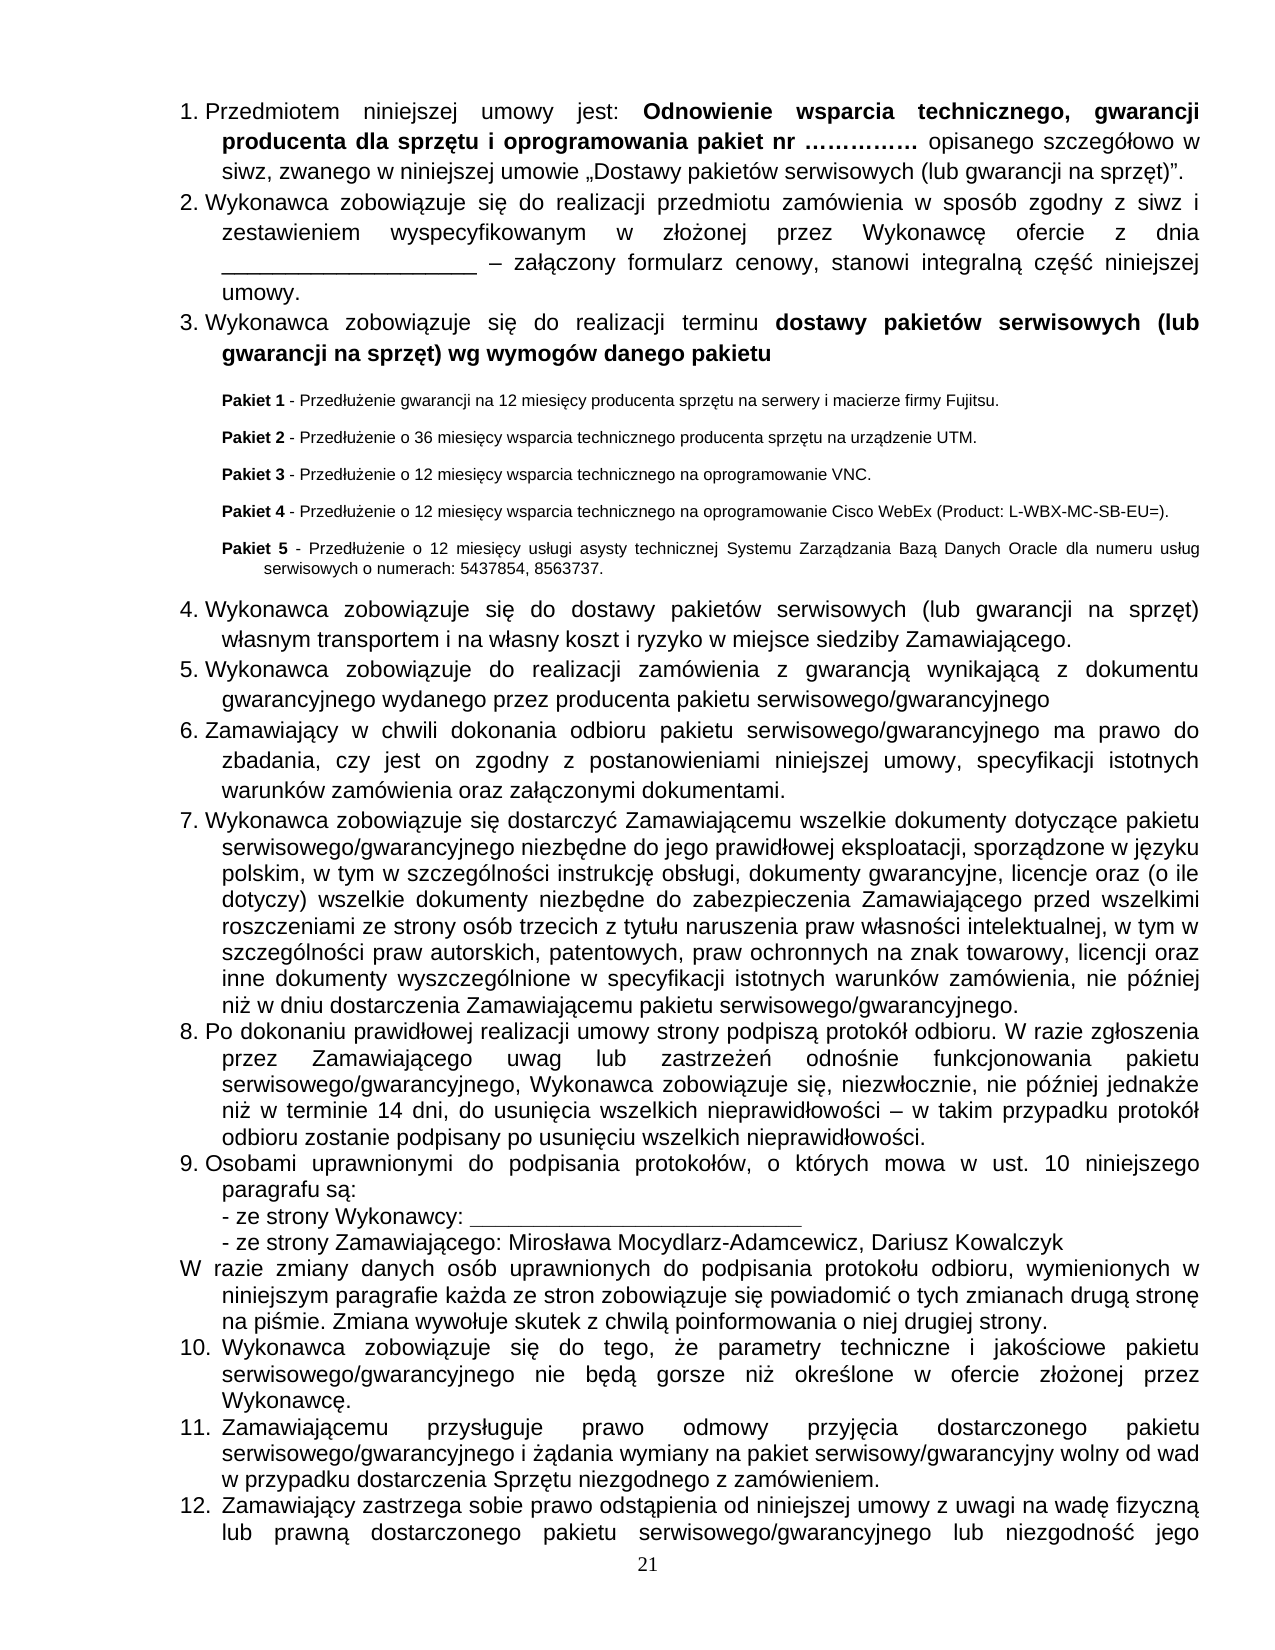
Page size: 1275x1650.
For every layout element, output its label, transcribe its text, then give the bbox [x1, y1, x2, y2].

text Pakiet 2 - Przedłużenie o 36 miesięcy wsparcia technicznego producenta sprzętu na urządzenie UTM. [222, 428, 1200, 447]
list Wykonawca zobowiązuje się dostarczyć Zamawiającemu wszelkie dokumenty dotyczące pakietu serwisowego/gwarancyjnego niezbędne do jego prawidłowej eksploatacji, sporządzone w języku polskim, w tym w szczególności instrukcję obsługi, dokumenty gwarancyjne, licencje oraz (o ile dotyczy) wszelkie dokumenty niezbędne do zabezpieczenia Zamawiającego przed wszelkimi roszczeniami ze strony osób trzecich z tytułu naruszenia praw własności intelektualnej, w tym w szczególności praw autorskich, patentowych, praw ochronnych na znak towarowy, licencji oraz inne dokumenty wyszczególnione w specyfikacji istotnych warunków zamówienia, nie później niż w dniu dostarczenia Zamawiającemu pakietu serwisowego/gwarancyjnego. [179, 807, 1200, 1018]
list Wykonawca zobowiązuje do realizacji zamówienia z gwarancją wynikającą z dokumentu gwarancyjnego wydanego przez producenta pakietu serwisowego/gwarancyjnego [179, 656, 1200, 713]
text Pakiet 1 - Przedłużenie gwarancji na 12 miesięcy producenta sprzętu na serwery i macierze firmy Fujitsu. [222, 391, 1200, 410]
list Wykonawca zobowiązuje się do realizacji terminu dostawy pakietów serwisowych (lub gwarancji na sprzęt) wg wymogów danego pakietu [179, 309, 1200, 366]
list Wykonawca zobowiązuje się do realizacji przedmiotu zamówienia w sposób zgodny z siwz i zestawieniem wyspecyfikowanym w złożonej przez Wykonawcę ofercie z dnia ____________________ – załączony formularz cenowy, stanowi integralną część niniejszej umowy. [179, 188, 1200, 306]
list Zamawiający w chwili dokonania odbioru pakietu serwisowego/gwarancyjnego ma prawo do zbadania, czy jest on zgodny z postanowieniami niniejszej umowy, specyfikacji istotnych warunków zamówienia oraz załączonymi dokumentami. [179, 717, 1200, 803]
text Pakiet 4 - Przedłużenie o 12 miesięcy wsparcia technicznego na oprogramowanie Cisco WebEx (Product: L-WBX-MC-SB-EU=). [222, 502, 1200, 521]
text - ze strony Wykonawcy: __________________________ [222, 1203, 1200, 1229]
list Zamawiającemu przysługuje prawo odmowy przyjęcia dostarczonego pakietu serwisowego/gwarancyjnego i żądania wymiany na pakiet serwisowy/gwarancyjny wolny od wad w przypadku dostarczenia Sprzętu niezgodnego z zamówieniem. [179, 1413, 1200, 1492]
list Wykonawca zobowiązuje się do tego, że parametry techniczne i jakościowe pakietu serwisowego/gwarancyjnego nie będą gorsze niż określone w ofercie złożonej przez Wykonawcę. [179, 1334, 1200, 1413]
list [179, 1492, 1200, 1545]
list Wykonawca zobowiązuje się do dostawy pakietów serwisowych (lub gwarancji na sprzęt) własnym transportem i na własny koszt i ryzyko w miejsce siedziby Zamawiającego. [179, 596, 1200, 652]
text Pakiet 5 - Przedłużenie o 12 miesięcy usługi asysty technicznej Systemu Zarządzania Bazą Danych Oracle dla numeru usług serwisowych o numerach: 5437854, 8563737. [222, 538, 1200, 578]
text Pakiet 3 - Przedłużenie o 12 miesięcy wsparcia technicznego na oprogramowanie VNC. [222, 464, 1200, 484]
text - ze strony Zamawiającego: Mirosława Mocydlarz-Adamcewicz, Dariusz Kowalczyk [222, 1229, 1200, 1255]
text W razie zmiany danych osób uprawnionych do podpisania protokołu odbioru, wymienionych w niniejszym paragrafie każda ze stron zobowiązuje się powiadomić o tych zmianach drugą stronę na piśmie. Zmiana wywołuje skutek z chwilą poinformowania o niej drugiej strony. [179, 1255, 1200, 1334]
list Przedmiotem niniejszej umowy jest: Odnowienie wsparcia technicznego, gwarancji producenta dla sprzętu i oprogramowania pakiet nr …………… opisanego szczegółowo w siwz, zwanego w niniejszej umowie „Dostawy pakietów serwisowych (lub gwarancji na sprzęt)”. [179, 98, 1200, 185]
list Po dokonaniu prawidłowej realizacji umowy strony podpiszą protokół odbioru. W razie zgłoszenia przez Zamawiającego uwag lub zastrzeżeń odnośnie funkcjonowania pakietu serwisowego/gwarancyjnego, Wykonawca zobowiązuje się, niezwłocznie, nie później jednakże niż w terminie 14 dni, do usunięcia wszelkich nieprawidłowości – w takim przypadku protokół odbioru zostanie podpisany po usunięciu wszelkich nieprawidłowości. [179, 1018, 1200, 1150]
list Osobami uprawnionymi do podpisania protokołów, o których mowa w ust. 10 niniejszego paragrafu są: [179, 1150, 1200, 1203]
